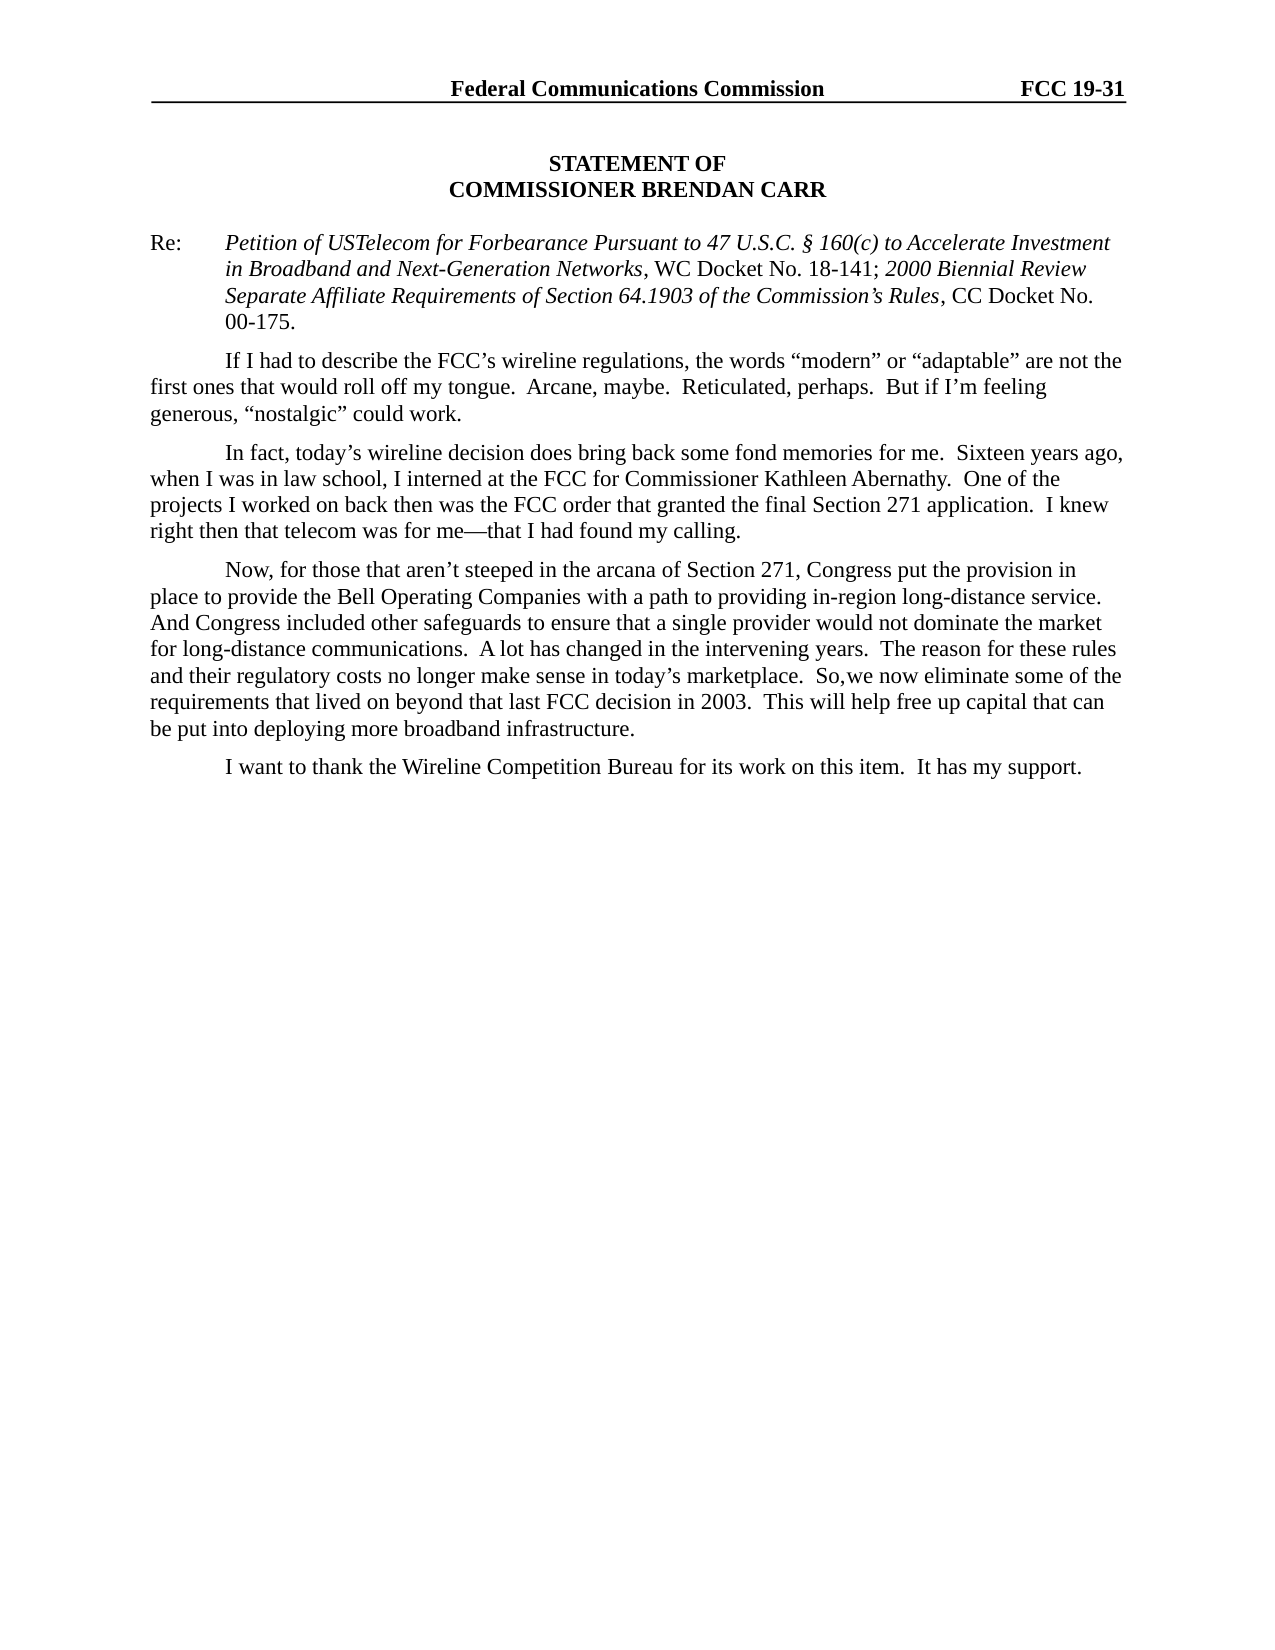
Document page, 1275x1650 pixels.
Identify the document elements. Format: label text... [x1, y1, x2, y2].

text If I had to describe the FCC’s wireline regulations, the words “modern” or “adaptable” are not the first ones that would roll off my tongue. Arcane, maybe. Reticulated, perhaps. But if I’m feeling generous, “nostalgic” could work. [150, 347, 1125, 426]
text Commissioner Brendan Carr [150, 176, 1125, 203]
text In fact, today’s wireline decision does bring back some fond memories for me. Sixteen years ago, when I was in law school, I interned at the FCC for Commissioner Kathleen Abernathy. One of the projects I worked on back then was the FCC order that granted the final Section 271 application. I knew right then that telecom was for me—that I had found my calling. [150, 438, 1125, 544]
text Statement of [150, 150, 1125, 176]
text Now, for those that aren’t steeped in the arcana of Section 271, Congress put the provision in place to provide the Bell Operating Companies with a path to providing in-region long-distance service. And Congress included other safeguards to ensure that a single provider would not dominate the market for long-distance communications. A lot has changed in the intervening years. The reason for these rules and their regulatory costs no longer make sense in today’s marketplace. So,we now eliminate some of the requirements that lived on beyond that last FCC decision in 2003. This will help free up capital that can be put into deploying more broadband infrastructure. [150, 556, 1125, 741]
text I want to thank the Wireline Competition Bureau for its work on this item. It has my support. [150, 753, 1125, 780]
text Re: Petition of USTelecom for Forbearance Pursuant to 47 U.S.C. § 160(c) to Accelerate Investment in Broadband and Next-Generation Networks, WC Docket No. 18-141; 2000 Biennial Review Separate Affiliate Requirements of Section 64.1903 of the Commission’s Rules, CC Docket No. 00-175. [150, 229, 1125, 334]
